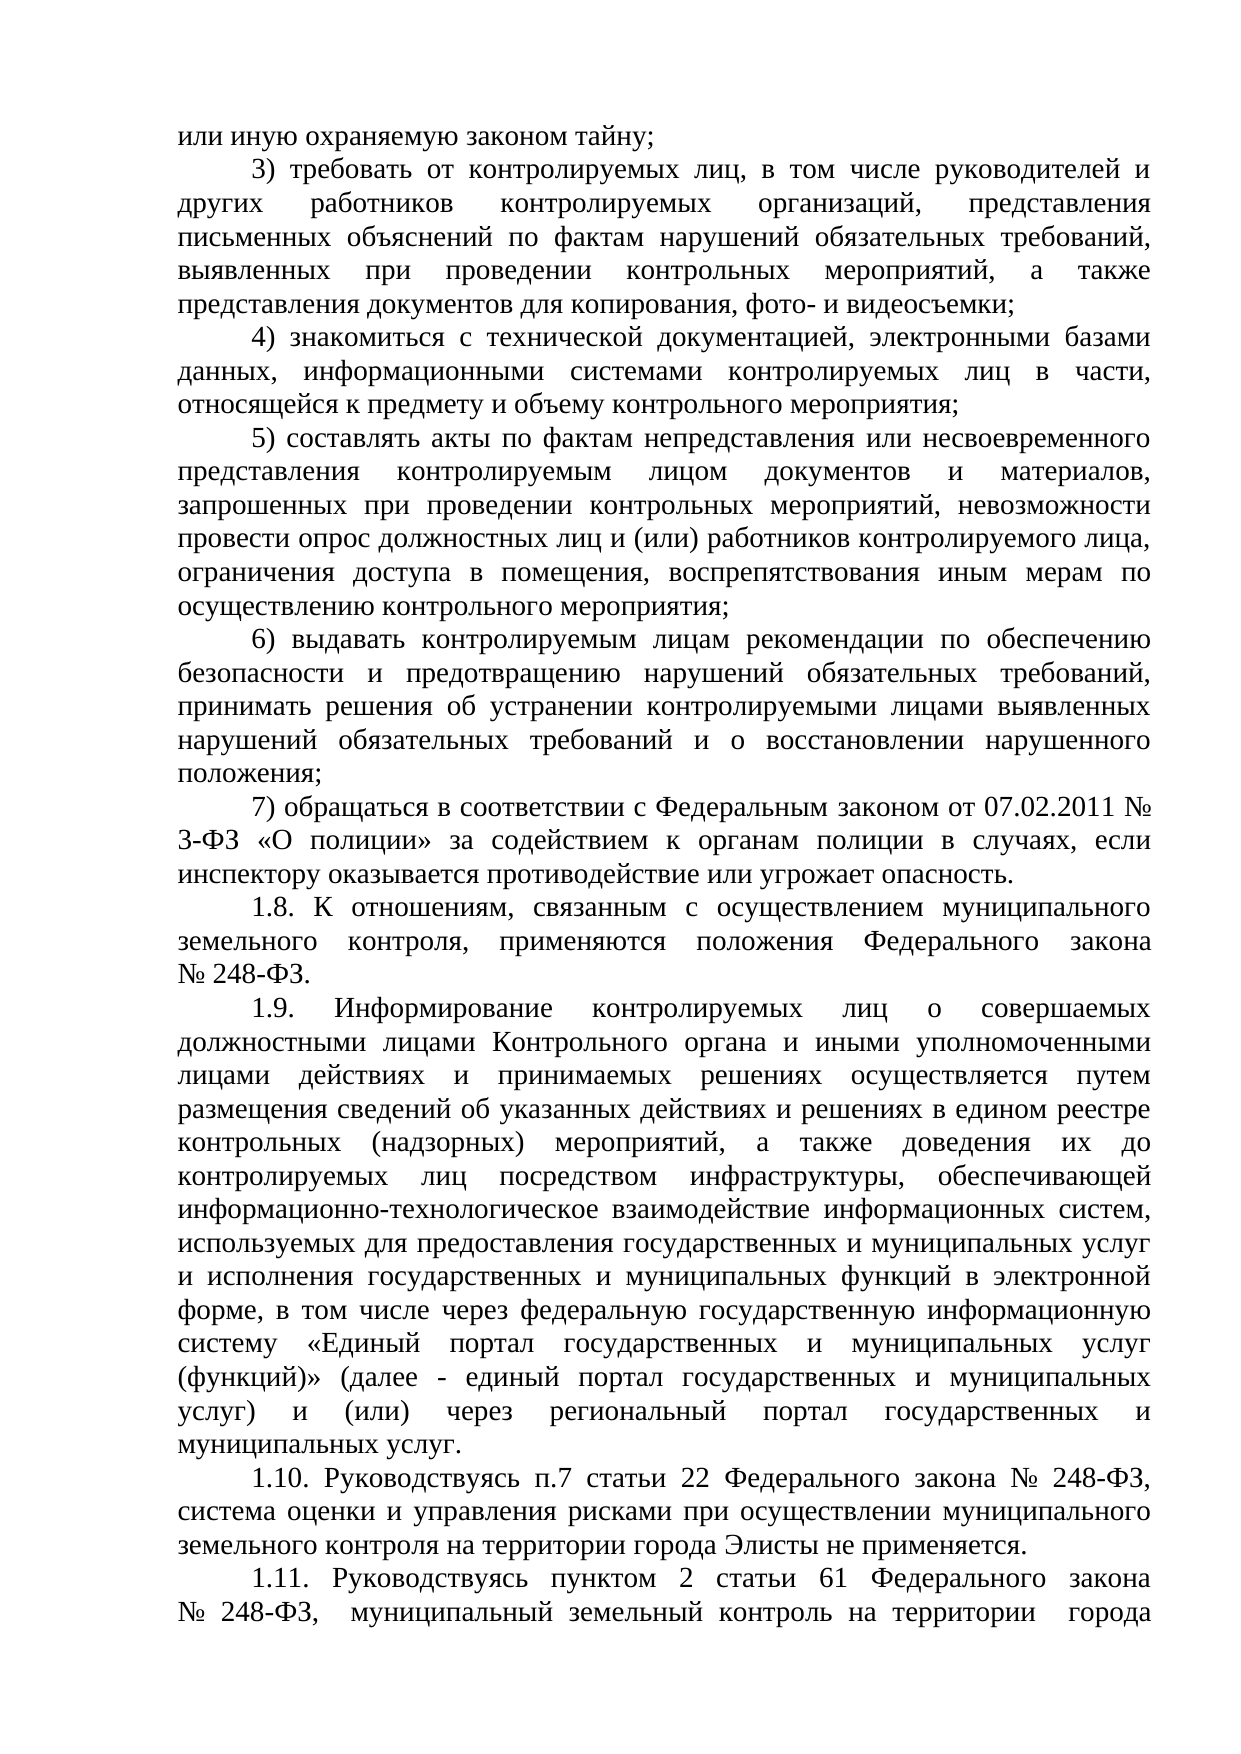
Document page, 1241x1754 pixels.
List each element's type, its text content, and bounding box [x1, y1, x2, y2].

text 1.8. К отношениям, связанным с осуществлением муниципального земельного контроля, применяются положения Федерального закона № 248-ФЗ. [177, 889, 1152, 990]
text 4) знакомиться с технической документацией, электронными базами данных, информационными системами контролируемых лиц в части, относящейся к предмету и объему контрольного мероприятия; [177, 319, 1152, 420]
text 6) выдавать контролируемым лицам рекомендации по обеспечению безопасности и предотвращению нарушений обязательных требований, принимать решения об устранении контролируемыми лицами выявленных нарушений обязательных требований и о восстановлении нарушенного положения; [177, 621, 1152, 789]
text 1.9. Информирование контролируемых лиц о совершаемых должностными лицами Контрольного органа и иными уполномоченными лицами действиях и принимаемых решениях осуществляется путем размещения сведений об указанных действиях и решениях в едином реестре контрольных (надзорных) мероприятий, а также доведения их до контролируемых лиц посредством инфраструктуры, обеспечивающей информационно-технологическое взаимодействие информационных систем, используемых для предоставления государственных и муниципальных услуг и исполнения государственных и муниципальных функций в электронной форме, в том числе через федеральную государственную информационную систему «Единый портал государственных и муниципальных услуг (функций)» (далее - единый портал государственных и муниципальных услуг) и (или) через региональный портал государственных и муниципальных услуг. [177, 990, 1152, 1460]
text 3) требовать от контролируемых лиц, в том числе руководителей и других работников контролируемых организаций, представления письменных объяснений по фактам нарушений обязательных требований, выявленных при проведении контрольных мероприятий, а также представления документов для копирования, фото- и видеосъемки; [177, 152, 1152, 319]
text 1.10. Руководствуясь п.7 статьи 22 Федерального закона № 248-ФЗ, система оценки и управления рисками при осуществлении муниципального земельного контроля на территории города Элисты не применяется. [177, 1460, 1152, 1560]
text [177, 1560, 1152, 1627]
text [177, 118, 1152, 152]
text 7) обращаться в соответствии с Федеральным законом от 07.02.2011 № 3-ФЗ «О полиции» за содействием к органам полиции в случаях, если инспектору оказывается противодействие или угрожает опасность. [177, 789, 1152, 889]
text 5) составлять акты по фактам непредставления или несвоевременного представления контролируемым лицом документов и материалов, запрошенных при проведении контрольных мероприятий, невозможности провести опрос должностных лиц и (или) работников контролируемого лица, ограничения доступа в помещения, воспрепятствования иным мерам по осуществлению контрольного мероприятия; [177, 420, 1152, 621]
